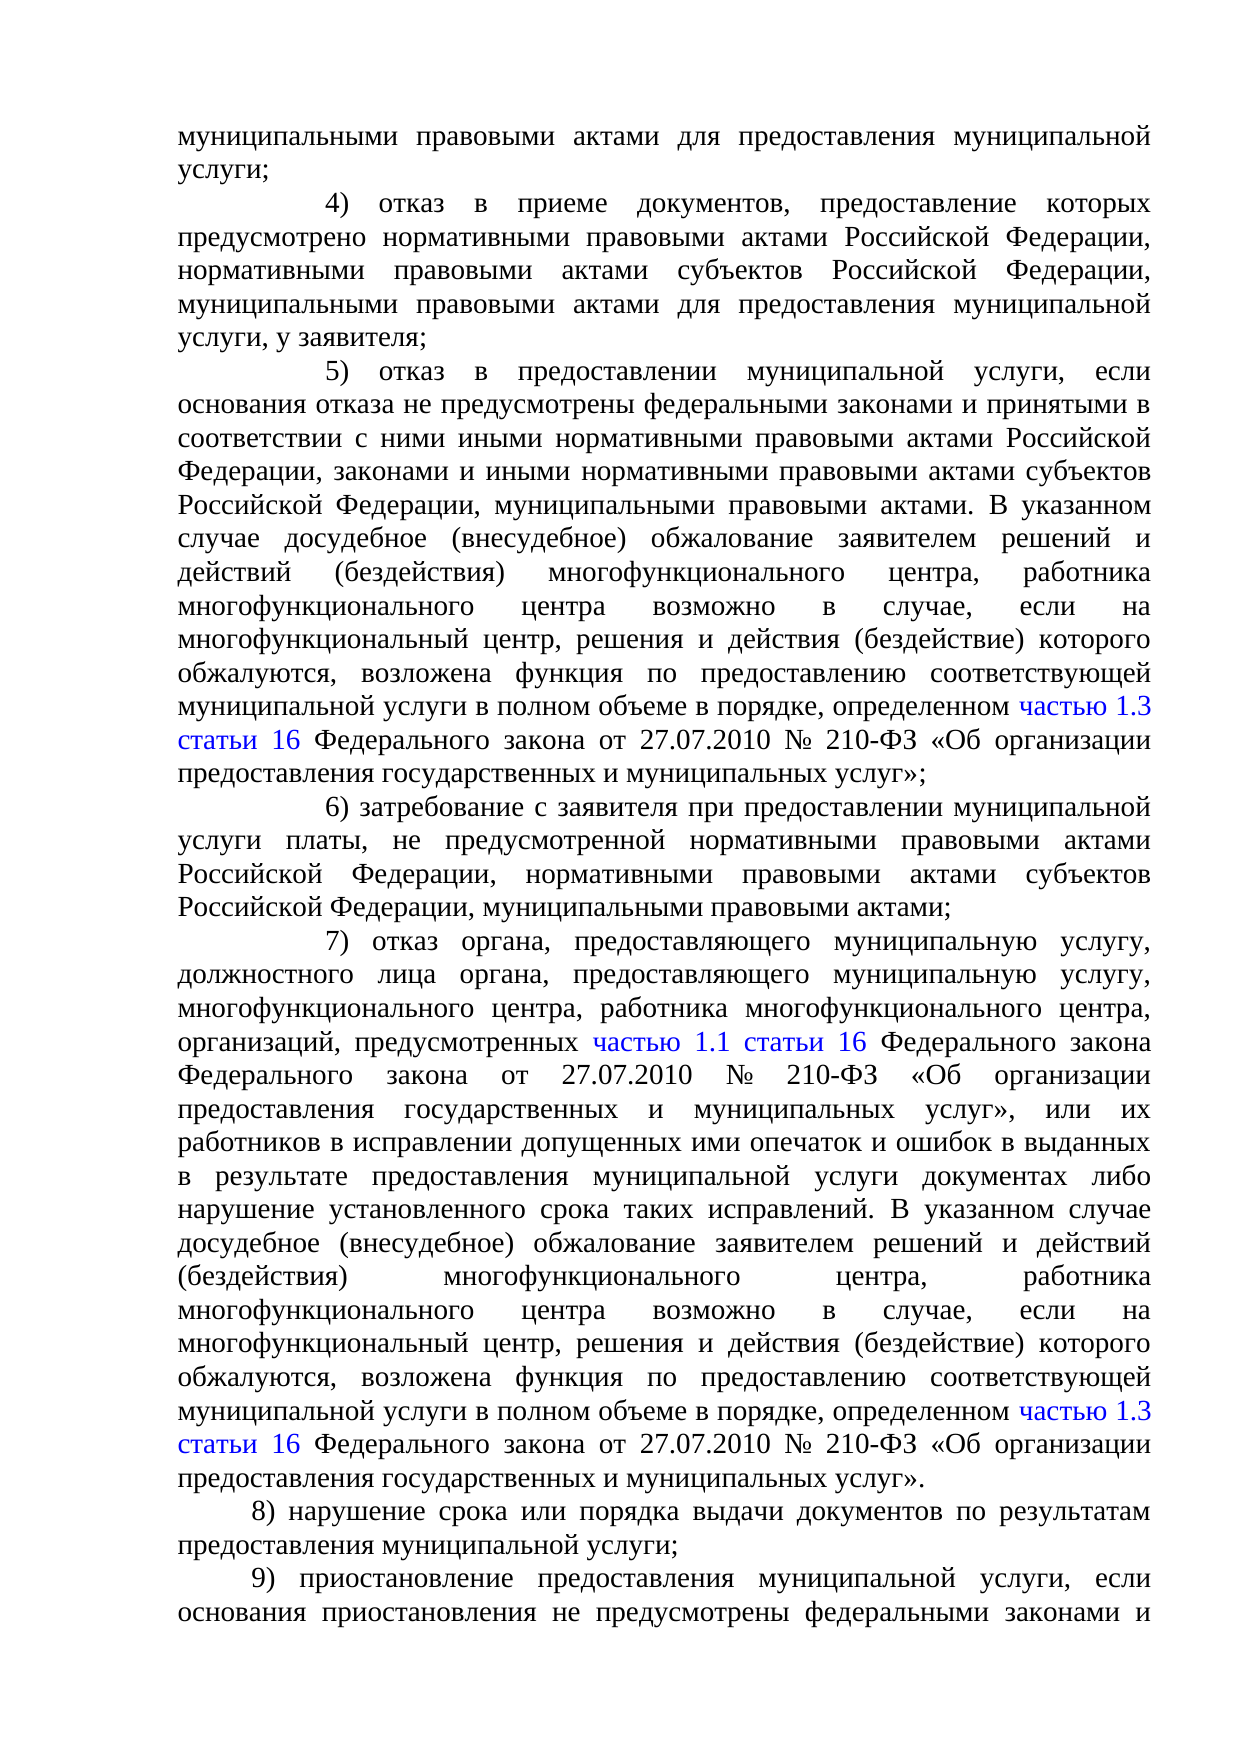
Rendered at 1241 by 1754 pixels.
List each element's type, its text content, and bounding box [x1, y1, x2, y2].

text 5) отказ в предоставлении муниципальной услуги, если основания отказа не предусмотрены федеральными законами и принятыми в соответствии с ними иными нормативными правовыми актами Российской Федерации, законами и иными нормативными правовыми актами субъектов Российской Федерации, муниципальными правовыми актами. В указанном случае досудебное (внесудебное) обжалование заявителем решений и действий (бездействия) многофункционального центра, работника многофункционального центра возможно в случае, если на многофункциональный центр, решения и действия (бездействие) которого обжалуются, возложена функция по предоставлению соответствующей муниципальной услуги в полном объеме в порядке, определенном частью 1.3 статьи 16 Федерального закона от 27.07.2010 № 210-ФЗ «Об организации предоставления государственных и муниципальных услуг»; [177, 353, 1152, 789]
text 7) отказ органа, предоставляющего муниципальную услугу, должностного лица органа, предоставляющего муниципальную услугу, многофункционального центра, работника многофункционального центра, организаций, предусмотренных частью 1.1 статьи 16 Федерального закона Федерального закона от 27.07.2010 № 210-ФЗ «Об организации предоставления государственных и муниципальных услуг», или их работников в исправлении допущенных ими опечаток и ошибок в выданных в результате предоставления муниципальной услуги документах либо нарушение установленного срока таких исправлений. В указанном случае досудебное (внесудебное) обжалование заявителем решений и действий (бездействия) многофункционального центра, работника многофункционального центра возможно в случае, если на многофункциональный центр, решения и действия (бездействие) которого обжалуются, возложена функция по предоставлению соответствующей муниципальной услуги в полном объеме в порядке, определенном частью 1.3 статьи 16 Федерального закона от 27.07.2010 № 210-ФЗ «Об организации предоставления государственных и муниципальных услуг». [177, 923, 1152, 1493]
text 4) отказ в приеме документов, предоставление которых предусмотрено нормативными правовыми актами Российской Федерации, нормативными правовыми актами субъектов Российской Федерации, муниципальными правовыми актами для предоставления муниципальной услуги, у заявителя; [177, 185, 1152, 353]
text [177, 118, 1152, 185]
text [177, 1560, 1152, 1627]
text 8) нарушение срока или порядка выдачи документов по результатам предоставления муниципальной услуги; [177, 1493, 1152, 1560]
text 6) затребование с заявителя при предоставлении муниципальной услуги платы, не предусмотренной нормативными правовыми актами Российской Федерации, нормативными правовыми актами субъектов Российской Федерации, муниципальными правовыми актами; [177, 789, 1152, 923]
